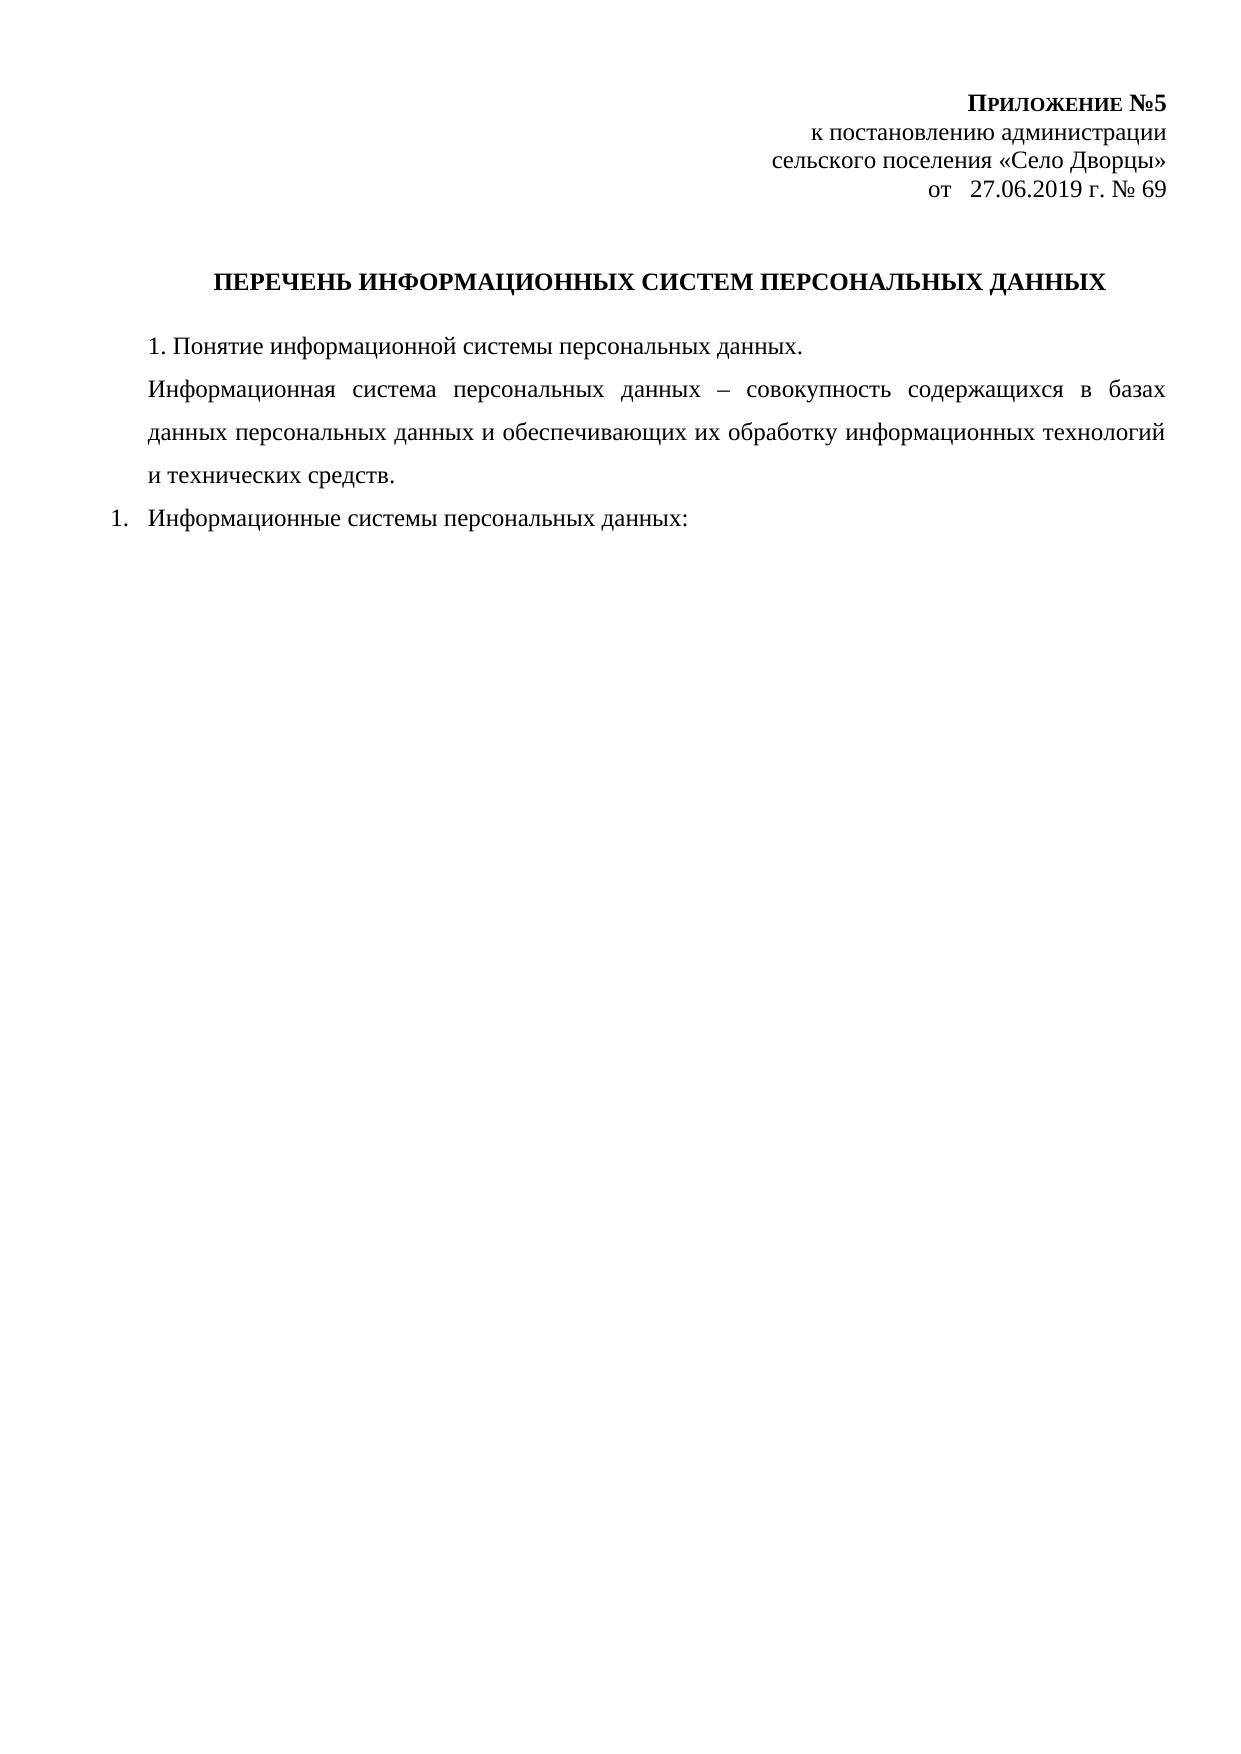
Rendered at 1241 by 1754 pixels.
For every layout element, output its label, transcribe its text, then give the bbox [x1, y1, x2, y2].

text к постановлению администрации [148, 117, 1167, 145]
text Приложение №5 [148, 88, 1167, 117]
text Перечень информационных систем персональных данных [148, 267, 1172, 296]
text Информационная система персональных данных – совокупность содержащихся в базах данных персональных данных и обеспечивающих их обработку информационных технологий и технических средств. [148, 374, 1167, 489]
text 1. Понятие информационной системы персональных данных. [148, 331, 1167, 359]
text от 27.06.2019 г. № 69 [148, 174, 1167, 203]
list Информационные системы персональных данных: [110, 503, 1167, 532]
text сельского поселения «Село Дворцы» [148, 145, 1167, 174]
